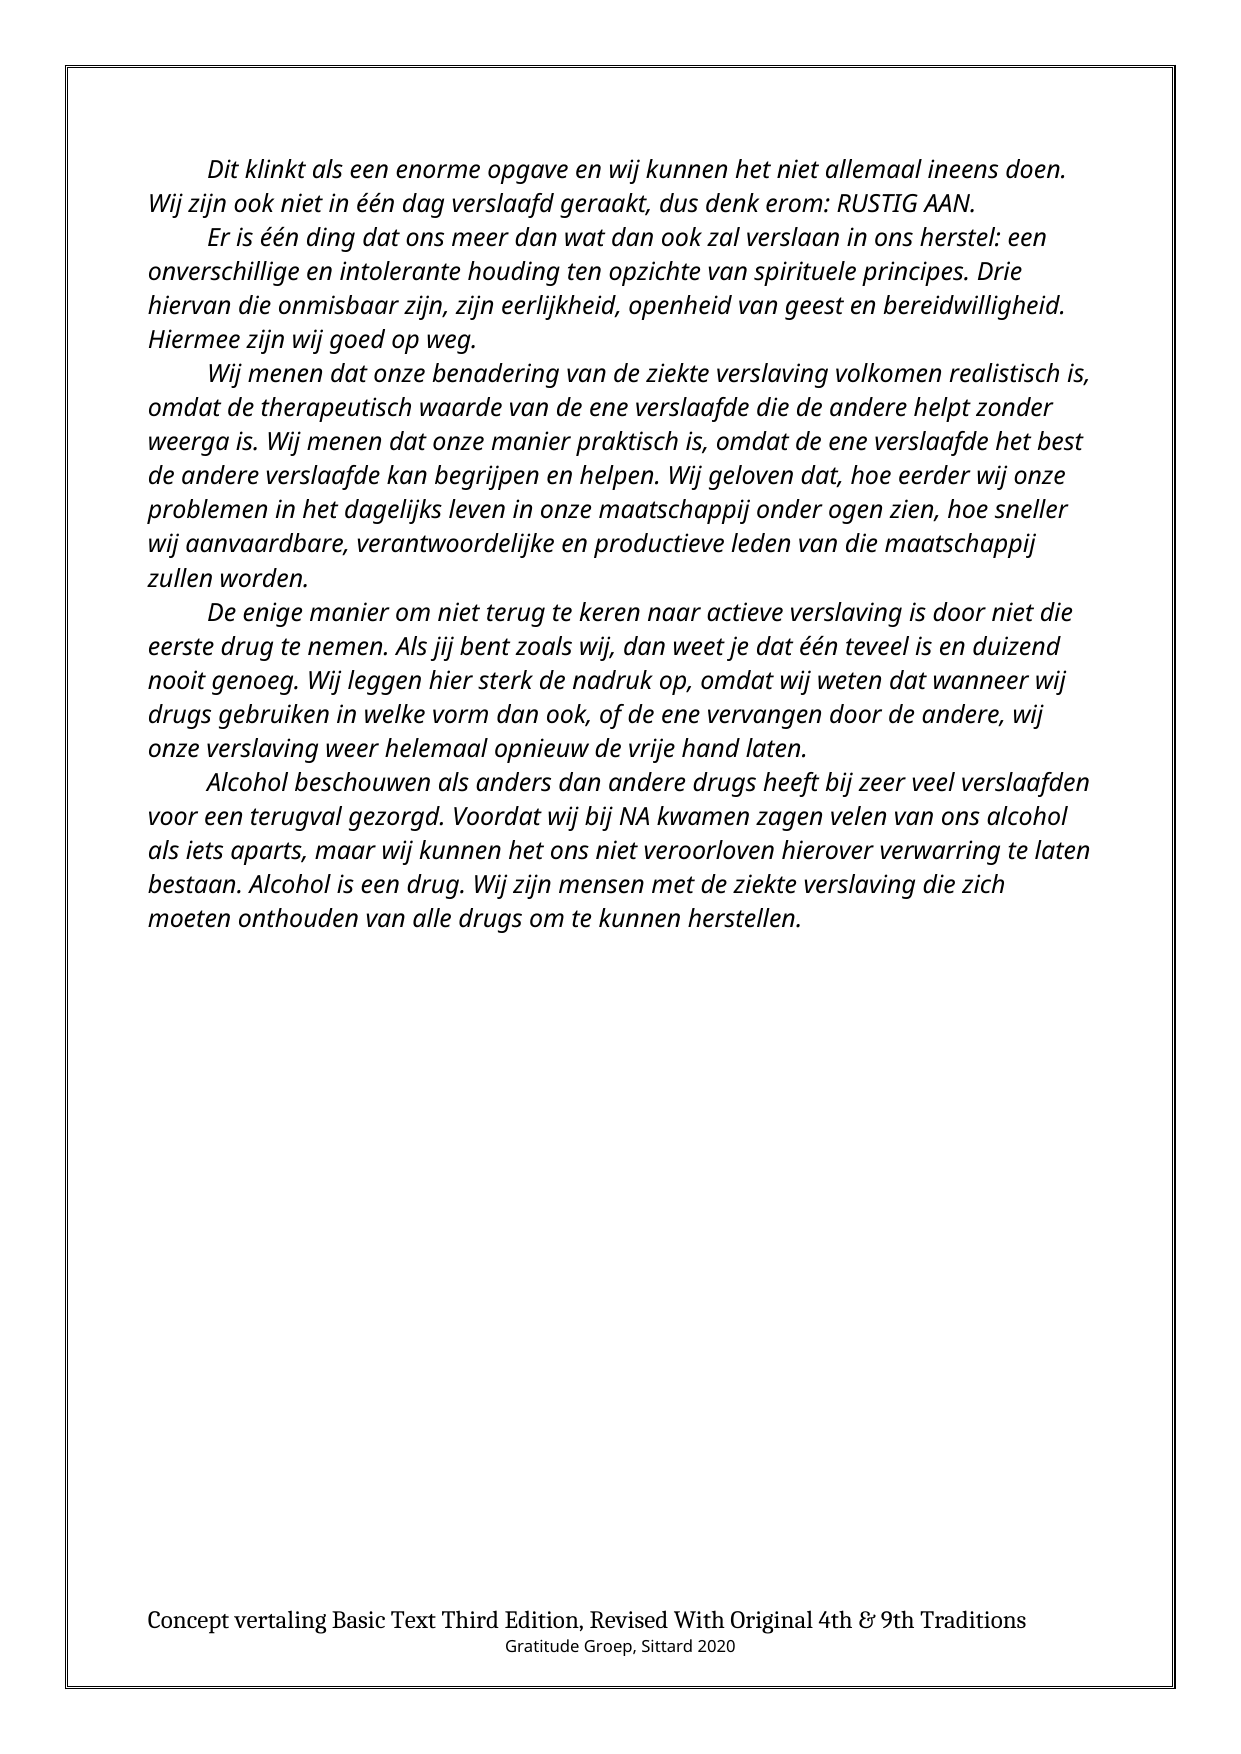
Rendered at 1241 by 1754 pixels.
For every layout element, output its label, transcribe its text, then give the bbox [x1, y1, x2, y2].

text Dit klinkt als een enorme opgave en wij kunnen het niet allemaal ineens doen. Wij zijn ook niet in één dag verslaafd geraakt, dus denk erom: RUSTIG AAN. [148, 151, 1092, 219]
text De enige manier om niet terug te keren naar actieve verslaving is door niet die eerste drug te nemen. Als jij bent zoals wij, dan weet je dat één teveel is en duizend nooit genoeg. Wij leggen hier sterk de nadruk op, omdat wij weten dat wanneer wij drugs gebruiken in welke vorm dan ook, of de ene vervangen door de andere, wij onze verslaving weer helemaal opnieuw de vrije hand laten. [148, 594, 1092, 764]
text Er is één ding dat ons meer dan wat dan ook zal verslaan in ons herstel: een onverschillige en intolerante houding ten opzichte van spirituele principes. Drie hiervan die onmisbaar zijn, zijn eerlijkheid, openheid van geest en bereidwilligheid. Hiermee zijn wij goed op weg. [148, 219, 1092, 356]
text Wij menen dat onze benadering van de ziekte verslaving volkomen realistisch is, omdat de therapeutisch waarde van de ene verslaafde die de andere helpt zonder weerga is. Wij menen dat onze manier praktisch is, omdat de ene verslaafde het best de andere verslaafde kan begrijpen en helpen. Wij geloven dat, hoe eerder wij onze problemen in het dagelijks leven in onze maatschappij onder ogen zien, hoe sneller wij aanvaardbare, verantwoordelijke en productieve leden van die maatschappij zullen worden. [148, 356, 1092, 594]
text Alcohol beschouwen als anders dan andere drugs heeft bij zeer veel verslaafden voor een terugval gezorgd. Voordat wij bij NA kwamen zagen velen van ons alcohol als iets aparts, maar wij kunnen het ons niet veroorloven hierover verwarring te laten bestaan. Alcohol is een drug. Wij zijn mensen met de ziekte verslaving die zich moeten onthouden van alle drugs om te kunnen herstellen. [148, 764, 1092, 935]
